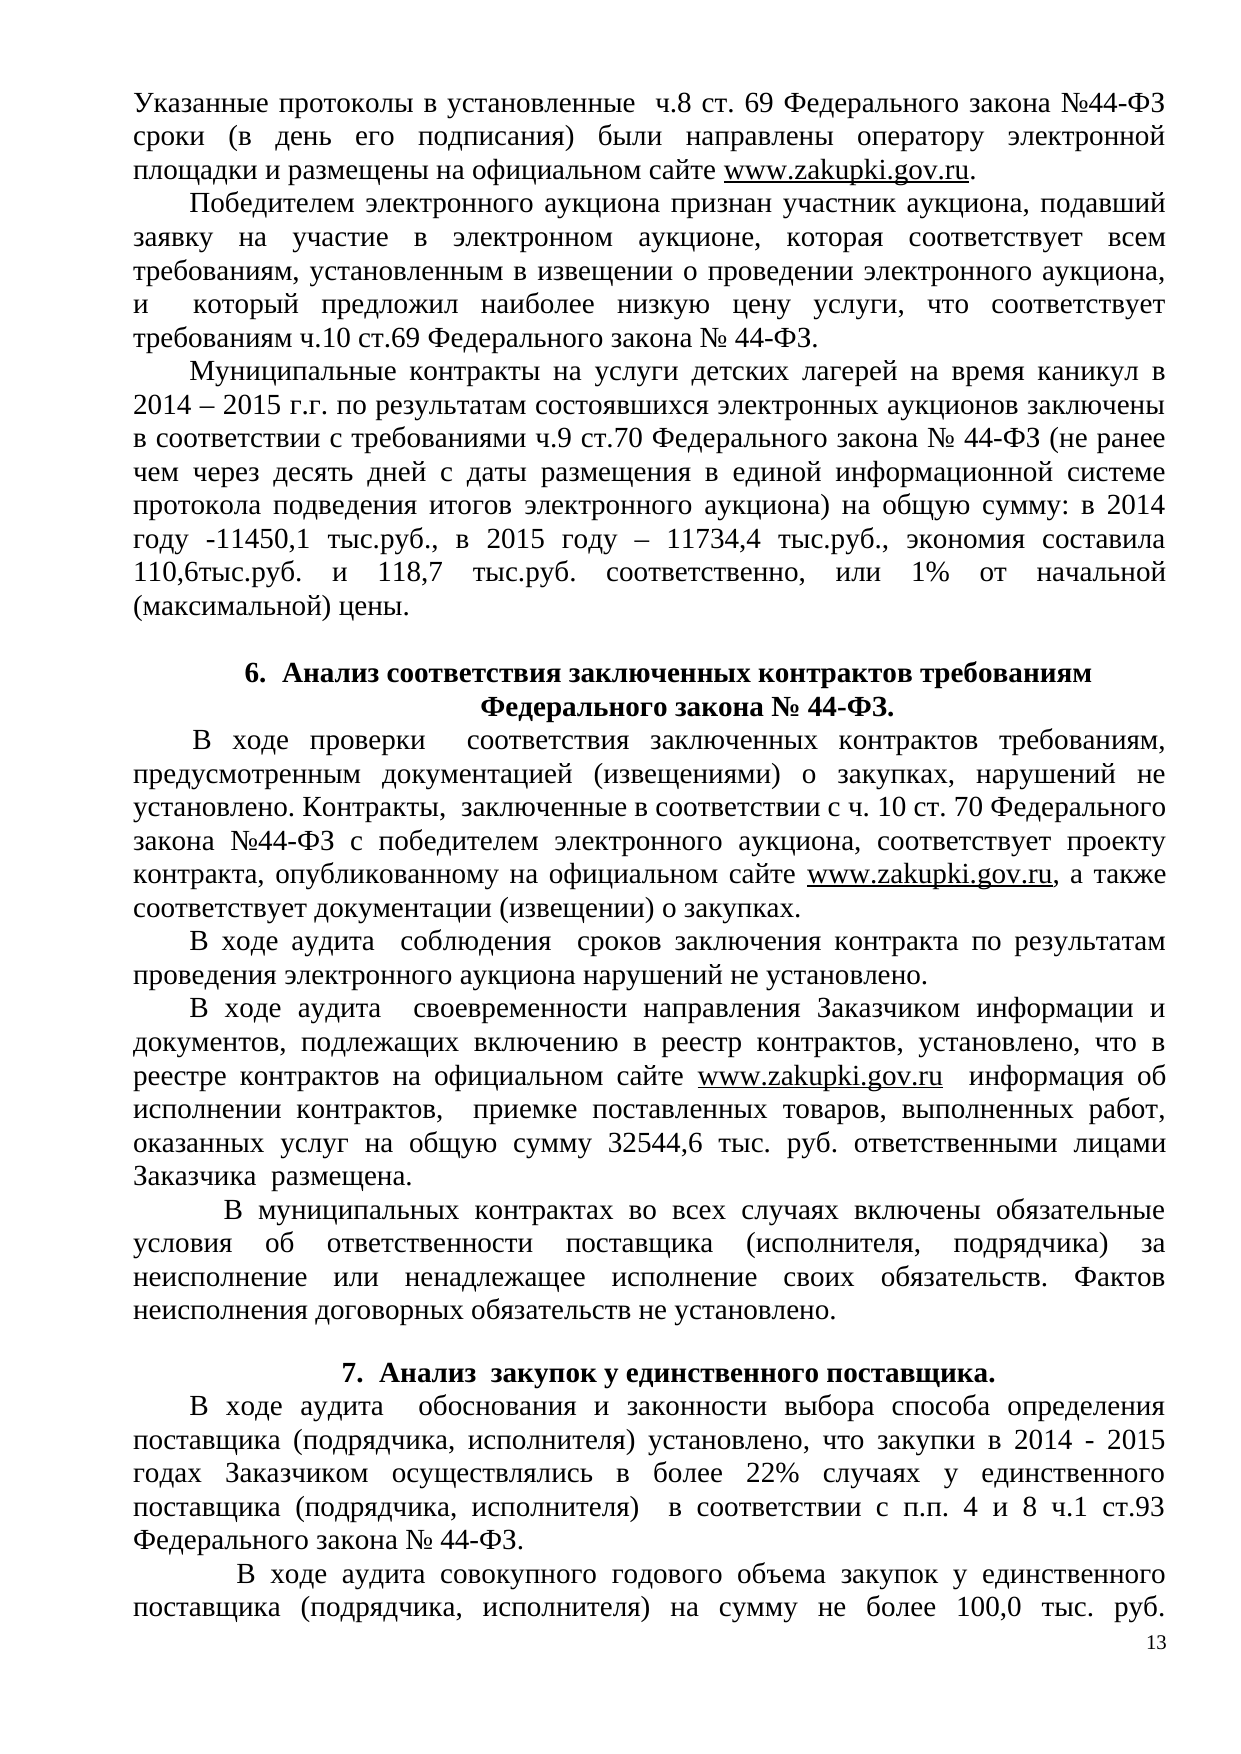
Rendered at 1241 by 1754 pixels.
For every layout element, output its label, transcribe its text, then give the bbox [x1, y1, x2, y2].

text В ходе аудита обоснования и законности выбора способа определения поставщика (подрядчика, исполнителя) установлено, что закупки в 2014 - 2015 годах Заказчиком осуществлялись в более 22% случаях у единственного поставщика (подрядчика, исполнителя) в соответствии с п.п. 4 и 8 ч.1 ст.93 Федерального закона № 44-ФЗ. [133, 1388, 1167, 1556]
text В ходе аудита своевременности направления Заказчиком информации и документов, подлежащих включению в реестр контрактов, установлено, что в реестре контрактов на официальном сайте www.zakupki.gov.ru информация об исполнении контрактов, приемке поставленных товаров, выполненных работ, оказанных услуг на общую сумму 32544,6 тыс. руб. ответственными лицами Заказчика размещена. [133, 991, 1167, 1192]
text В ходе проверки соответствия заключенных контрактов требованиям, предусмотренным документацией (извещениями) о закупках, нарушений не установлено. Контракты, заключенные в соответствии с ч. 10 ст. 70 Федерального закона №44-ФЗ с победителем электронного аукциона, соответствует проекту контракта, опубликованному на официальном сайте www.zakupki.gov.ru, а также соответствует документации (извещении) о закупках. [133, 722, 1167, 923]
list Анализ соответствия заключенных контрактов требованиям Федерального закона № 44-ФЗ. [170, 655, 1167, 722]
list Анализ закупок у единственного поставщика. [170, 1355, 1167, 1388]
list В муниципальных контрактах во всех случаях включены обязательные условия об ответственности поставщика (исполнителя, подрядчика) за неисполнение или ненадлежащее исполнение своих обязательств. Фактов неисполнения договорных обязательств не установлено. [133, 1192, 1167, 1326]
text Муниципальные контракты на услуги детских лагерей на время каникул в 2014 – 2015 г.г. по результатам состоявшихся электронных аукционов заключены в соответствии с требованиями ч.9 ст.70 Федерального закона № 44-ФЗ (не ранее чем через десять дней с даты размещения в единой информационной системе протокола подведения итогов электронного аукциона) на общую сумму: в 2014 году -11450,1 тыс.руб., в 2015 году – 11734,4 тыс.руб., экономия составила 110,6тыс.руб. и 118,7 тыс.руб. соответственно, или 1% от начальной (максимальной) цены. [133, 353, 1167, 622]
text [133, 1556, 1167, 1623]
text Победителем электронного аукциона признан участник аукциона, подавший заявку на участие в электронном аукционе, которая соответствует всем требованиям, установленным в извещении о проведении электронного аукциона, и который предложил наиболее низкую цену услуги, что соответствует требованиям ч.10 ст.69 Федерального закона № 44-ФЗ. [133, 186, 1167, 353]
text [133, 85, 1167, 186]
text В ходе аудита соблюдения сроков заключения контракта по результатам проведения электронного аукциона нарушений не установлено. [133, 923, 1167, 991]
